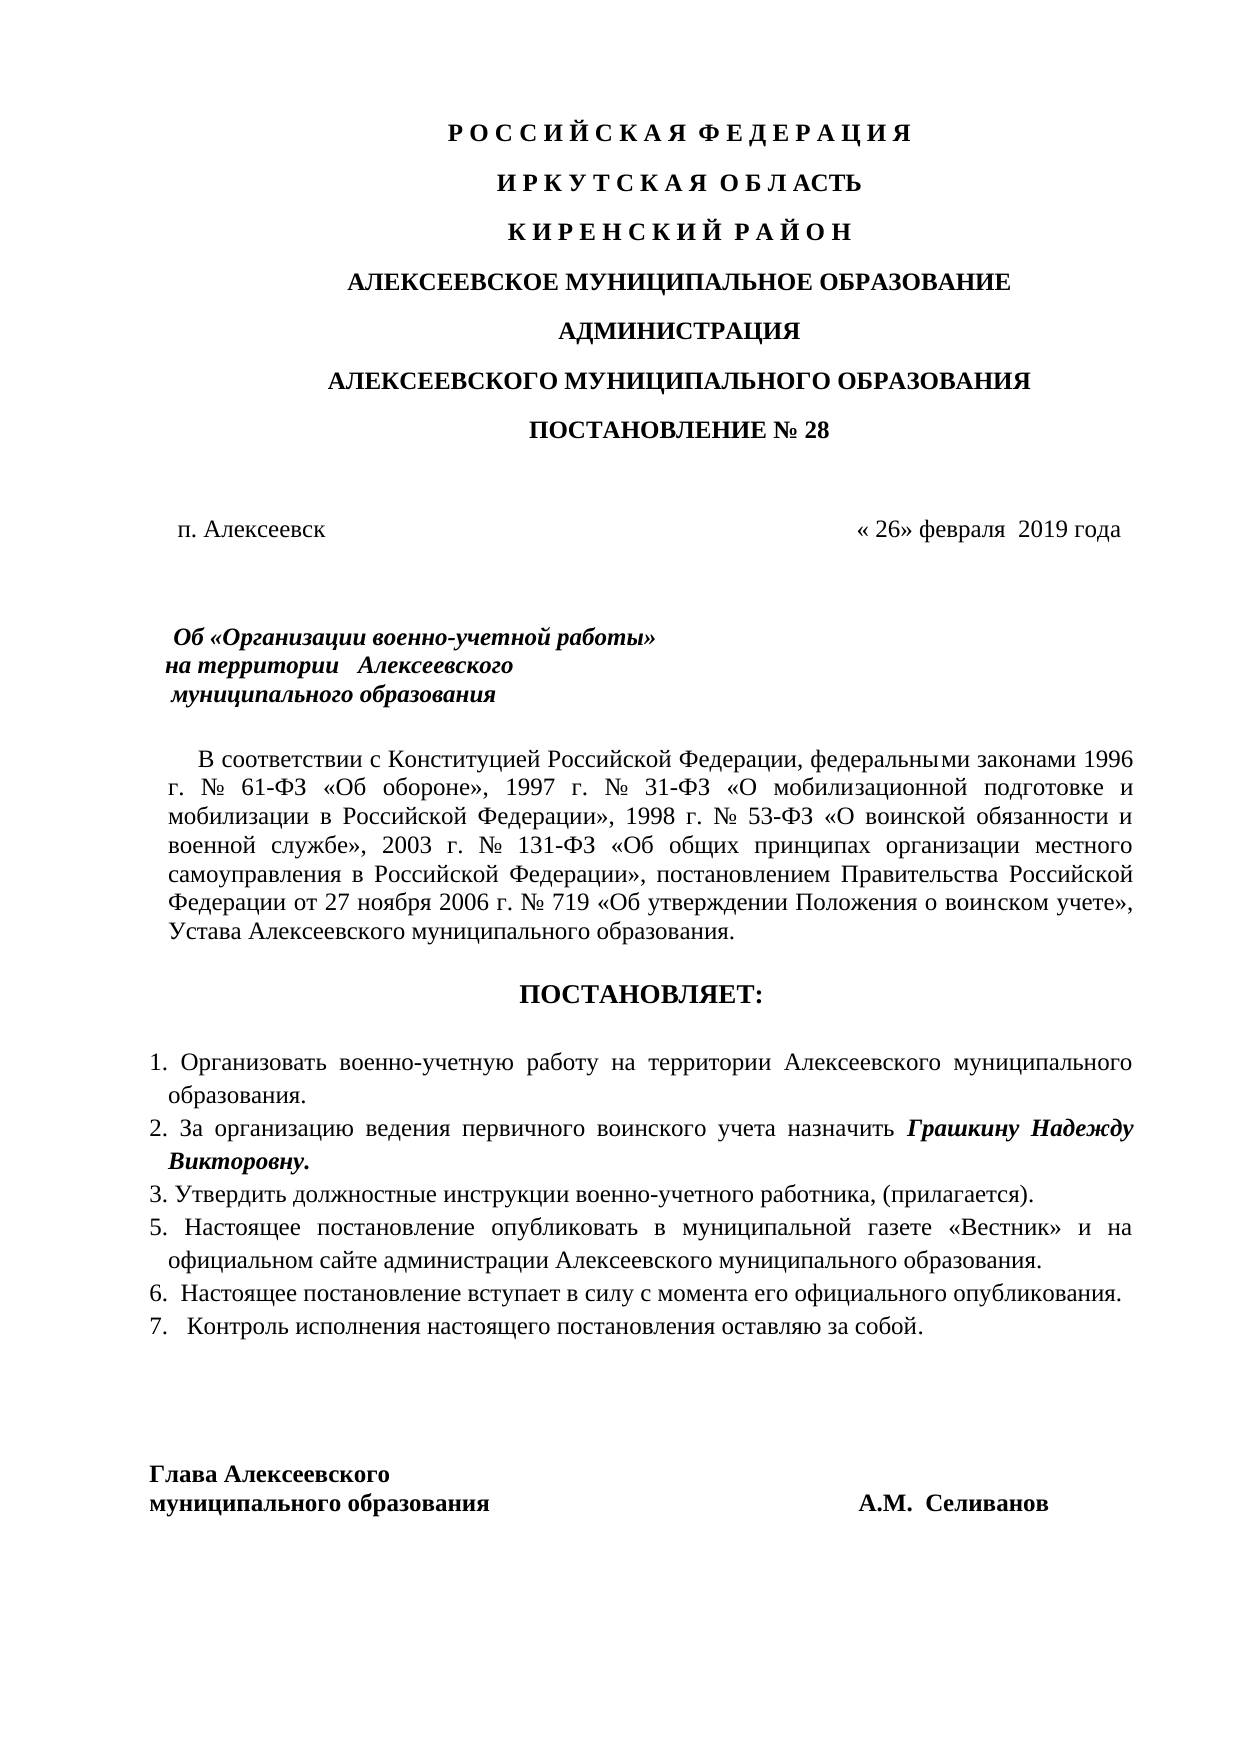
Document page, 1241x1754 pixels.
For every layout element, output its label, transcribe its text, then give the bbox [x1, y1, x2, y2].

text Глава Алексеевского [149, 1459, 1181, 1488]
text АЛЕКСЕЕВСКОГО МУНИЦИПАЛЬНОГО ОБРАЗОВАНИЯ [177, 366, 1181, 395]
text ПОСТАНОВЛЯЕТ: [149, 978, 1133, 1009]
text ПОСТАНОВЛЕНИЕ № 28 [177, 416, 1181, 444]
text Р О С С И Й С К А Я Ф Е Д Е Р А Ц И Я [177, 118, 1181, 147]
text 1. Организовать военно-учетную работу на территории Алексеевского муниципального образования. [149, 1047, 1133, 1108]
text 5. Настоящее постановление опубликовать в муниципальной газете «Вестник» и на официальном сайте администрации Алексеевского муниципального образования. [149, 1212, 1133, 1274]
text 3. Утвердить должностные инструкции военно-учетного работника, (прилагается). [149, 1179, 1133, 1208]
text п. Алексеевск « 26» февраля 2019 года [177, 514, 1181, 543]
text И Р К У Т С К А Я О Б Л АСТЬ [177, 168, 1181, 196]
text 2. За организацию ведения первичного воинского учета назначить Грашкину Надежду Викторовну. [149, 1113, 1133, 1174]
text Об «Организации военно-учетной работы» [65, 622, 827, 651]
text 7. Контроль исполнения настоящего постановления оставляю за собой. [149, 1311, 1133, 1340]
text АДМИНИСТРАЦИЯ [177, 316, 1181, 345]
text В соответствии с Конституцией Российской Федерации, федеральными законами 1996 г. № 61-ФЗ «Об обороне», 1997 г. № 31-ФЗ «О мобилизационной подготовке и мобилизации в Российской Федерации», 1998 г. № 53-ФЗ «О воинской обязанности и военной службе», 2003 г. № 131-ФЗ «Об общих принципах организации местного самоуправления в Российской Федерации», постановлением Правительства Российской Федерации от 27 ноября 2006 г. № 719 «Об утверждении Положения о воинском учете», Устава Алексеевского муниципального образования. [149, 744, 1133, 945]
text 6. Настоящее постановление вступает в силу с момента его официального опубликования. [149, 1278, 1133, 1307]
text К И Р Е Н С К И Й Р А Й О Н [177, 217, 1181, 246]
text на территории Алексеевского [65, 651, 827, 679]
text муниципального образования А.М. Селиванов [149, 1488, 1181, 1516]
text АЛЕКСЕЕВСКОЕ МУНИЦИПАЛЬНОЕ ОБРАЗОВАНИЕ [177, 267, 1181, 296]
text муниципального образования [65, 679, 827, 708]
